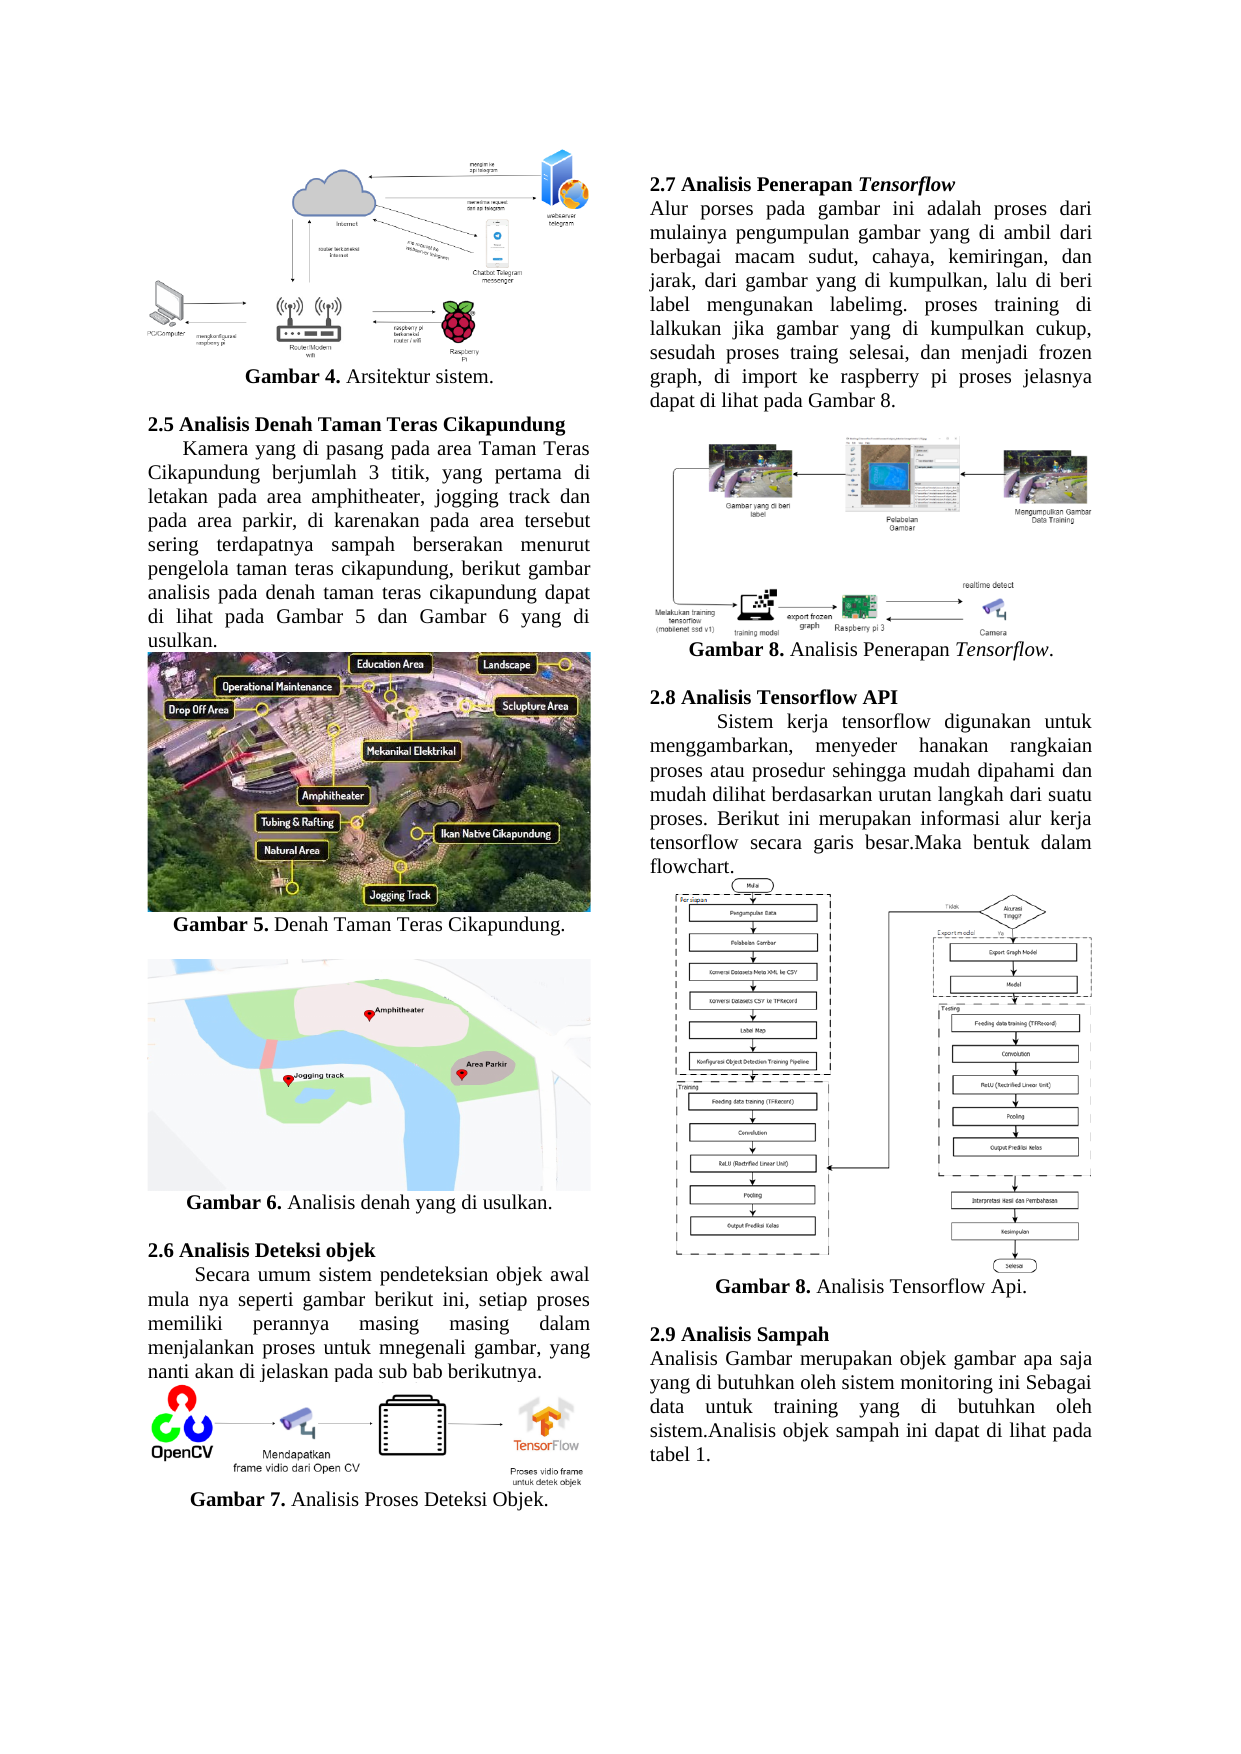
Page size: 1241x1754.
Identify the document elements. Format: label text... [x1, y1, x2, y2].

text Gambar 8. Analisis Penerapan Tensorflow. [649, 638, 1092, 661]
picture [649, 436, 1093, 638]
text Gambar 8. Analisis Tensorflow Api. [649, 1274, 1092, 1298]
text Secara umum sistem pendeteksian objek awal mula nya seperti gambar berikut ini, setiap proses memiliki perannya masing masing dalam menjalankan proses untuk mnegenali gambar, yang nanti akan di jelaskan pada sub bab berikutnya. [148, 1262, 591, 1382]
text Sistem kerja tensorflow digunakan untuk menggambarkan, menyeder hanakan rangkaian proses atau prosedur sehingga mudah dipahami dan mudah dilihat berdasarkan urutan langkah dari suatu proses. Berikut ini merupakan informasi alur kerja tensorflow secara garis besar.Maka bentuk dalam flowchart. [649, 709, 1092, 877]
text Gambar 4. Arsitektur sistem. [148, 364, 591, 388]
text Kamera yang di pasang pada area Taman Teras Cikapundung berjumlah 3 titik, yang pertama di letakan pada area amphitheater, jogging track dan pada area parkir, di karenakan pada area tersebut sering terdapatnya sampah berserakan menurut pengelola taman teras cikapundung, berikut gambar analisis pada denah taman teras cikapundung dapat di lihat pada Gambar 5 dan Gambar 6 yang di usulkan. [148, 436, 591, 652]
picture [147, 147, 591, 364]
subtitle 2.5 Analisis Denah Taman Teras Cikapundung [148, 412, 591, 436]
text Alur porses pada gambar ini adalah proses dari mulainya pengumpulan gambar yang di ambil dari berbagai macam sudut, cahaya, kemiringan, dan jarak, dari gambar yang di kumpulkan, lalu di beri label mengunakan labelimg. proses training di lalkukan jika gambar yang di kumpulkan cukup, sesudah proses traing selesai, dan menjadi frozen graph, di import ke raspberry pi proses jelasnya dapat di lihat pada Gambar 8. [649, 196, 1092, 412]
subtitle 2.9 Analisis Sampah [649, 1322, 1092, 1346]
subtitle 2.7 Analisis Penerapan Tensorflow [649, 172, 1092, 196]
text Gambar 6. Analisis denah yang di usulkan. [148, 1191, 591, 1214]
subtitle 2.6 Analisis Deteksi objek [148, 1238, 591, 1262]
text Analisis Gambar merupakan objek gambar apa saja yang di butuhkan oleh sistem monitoring ini Sebagai data untuk training yang di butuhkan oleh sistem.Analisis objek sampah ini dapat di lihat pada tabel 1. [649, 1346, 1092, 1466]
picture [147, 652, 591, 912]
text Gambar 5. Denah Taman Teras Cikapundung. [148, 912, 591, 936]
picture [147, 959, 591, 1191]
text Gambar 7. Analisis Proses Deteksi Objek. [148, 1487, 591, 1511]
subtitle 2.8 Analisis Tensorflow API [649, 685, 1092, 709]
picture [147, 1382, 591, 1487]
picture [649, 877, 1093, 1274]
